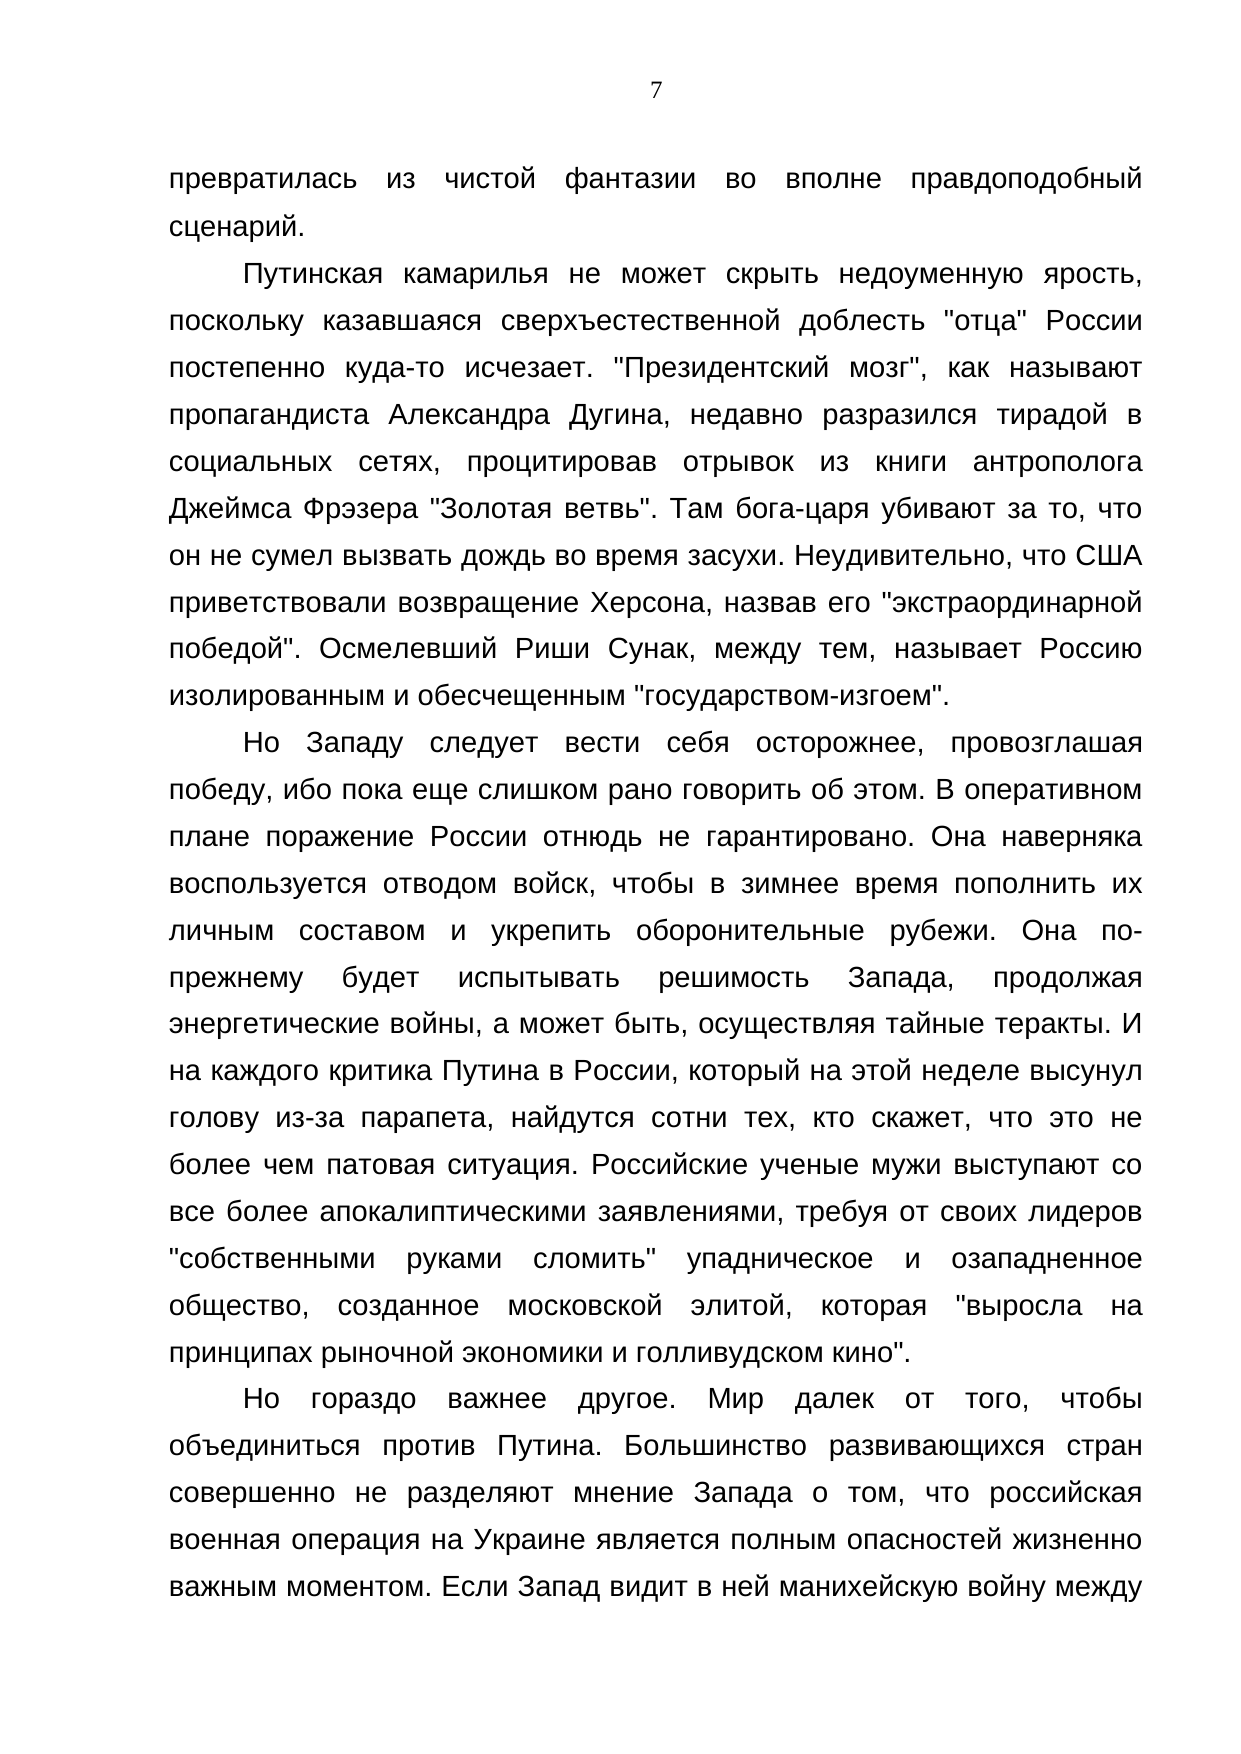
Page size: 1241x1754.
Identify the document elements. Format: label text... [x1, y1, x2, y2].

text Путинская камарилья не может скрыть недоуменную ярость, поскольку казавшаяся сверхъестественной доблесть "отца" России постепенно куда-то исчезает. "Президентский мозг", как называют пропагандиста Александра Дугина, недавно разразился тирадой в социальных сетях, процитировав отрывок из книги антрополога Джеймса Фрэзера "Золотая ветвь". Там бога-царя убивают за то, что он не сумел вызвать дождь во время засухи. Неудивительно, что США приветствовали возвращение Херсона, назвав его "экстраординарной победой". Осмелевший Риши Сунак, между тем, называет Россию изолированным и обесчещенным "государством-изгоем". [169, 256, 1144, 712]
text Но Западу следует вести себя осторожнее, провозглашая победу, ибо пока еще слишком рано говорить об этом. В оперативном плане поражение России отнюдь не гарантировано. Она наверняка воспользуется отводом войск, чтобы в зимнее время пополнить их личным составом и укрепить оборонительные рубежи. Она по-прежнему будет испытывать решимость Запада, продолжая энергетические войны, а может быть, осуществляя тайные теракты. И на каждого критика Путина в России, который на этой неделе высунул голову из-за парапета, найдутся сотни тех, кто скажет, что это не более чем патовая ситуация. Российские ученые мужи выступают со все более апокалиптическими заявлениями, требуя от своих лидеров "собственными руками сломить" упадническое и озападненное общество, созданное московской элитой, которая "выросла на принципах рыночной экономики и голливудском кино". [169, 725, 1144, 1368]
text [169, 161, 1144, 242]
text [169, 1381, 1144, 1602]
